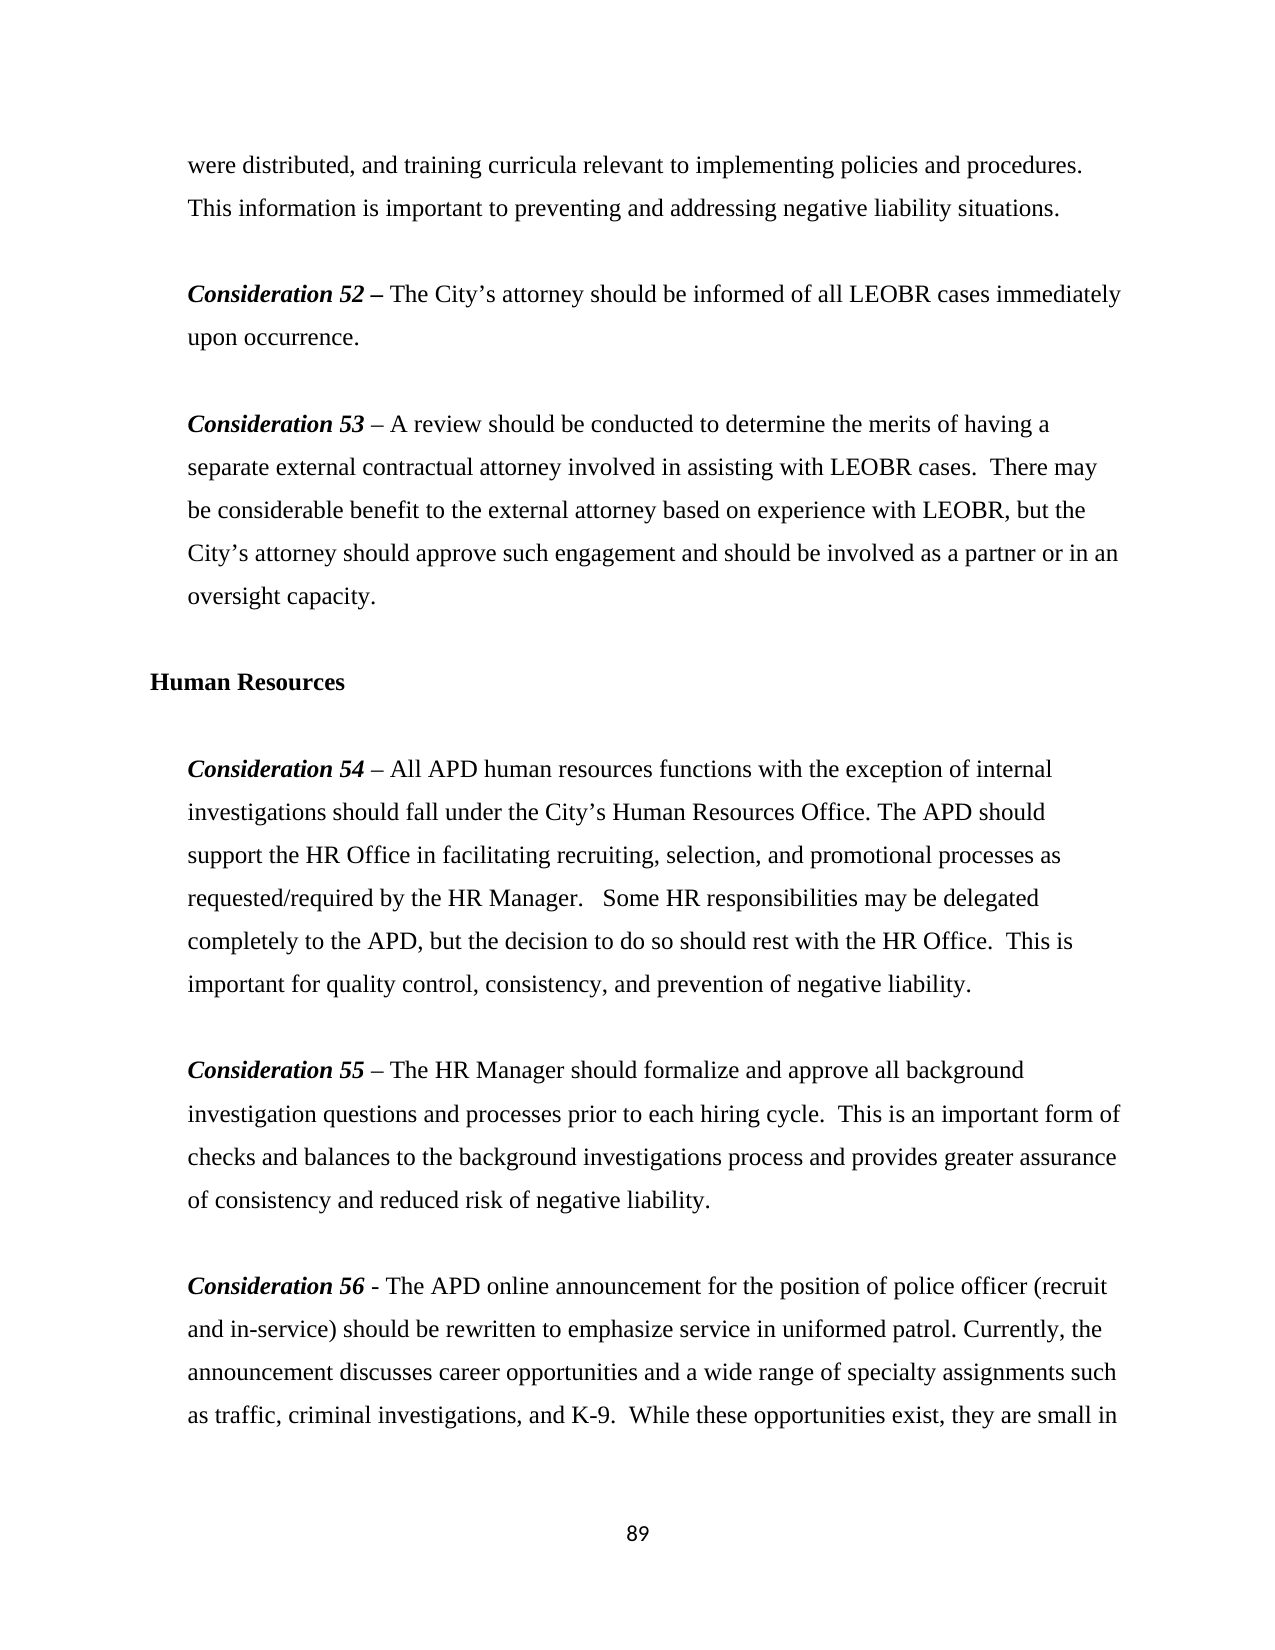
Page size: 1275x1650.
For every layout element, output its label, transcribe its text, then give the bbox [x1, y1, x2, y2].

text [187, 150, 1125, 222]
text Consideration 53 – A review should be conducted to determine the merits of having a separate external contractual attorney involved in assisting with LEOBR cases. There may be considerable benefit to the external attorney based on experience with LEOBR, but the City’s attorney should approve such engagement and should be involved as a partner or in an oversight capacity. [187, 409, 1125, 610]
text Consideration 55 – The HR Manager should formalize and approve all background investigation questions and processes prior to each hiring cycle. This is an important form of checks and balances to the background investigations process and provides greater assurance of consistency and reduced risk of negative liability. [187, 1056, 1125, 1214]
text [187, 1271, 1125, 1429]
text Consideration 54 – All APD human resources functions with the exception of internal investigations should fall under the City’s Human Resources Office. The APD should support the HR Office in facilitating recruiting, selection, and promotional processes as requested/required by the HR Manager. Some HR responsibilities may be delegated completely to the APD, but the decision to do so should rest with the HR Office. This is important for quality control, consistency, and prevention of negative liability. [187, 754, 1125, 998]
text Human Resources [150, 667, 1125, 696]
text Consideration 52 – The City’s attorney should be informed of all LEOBR cases immediately upon occurrence. [187, 279, 1125, 351]
